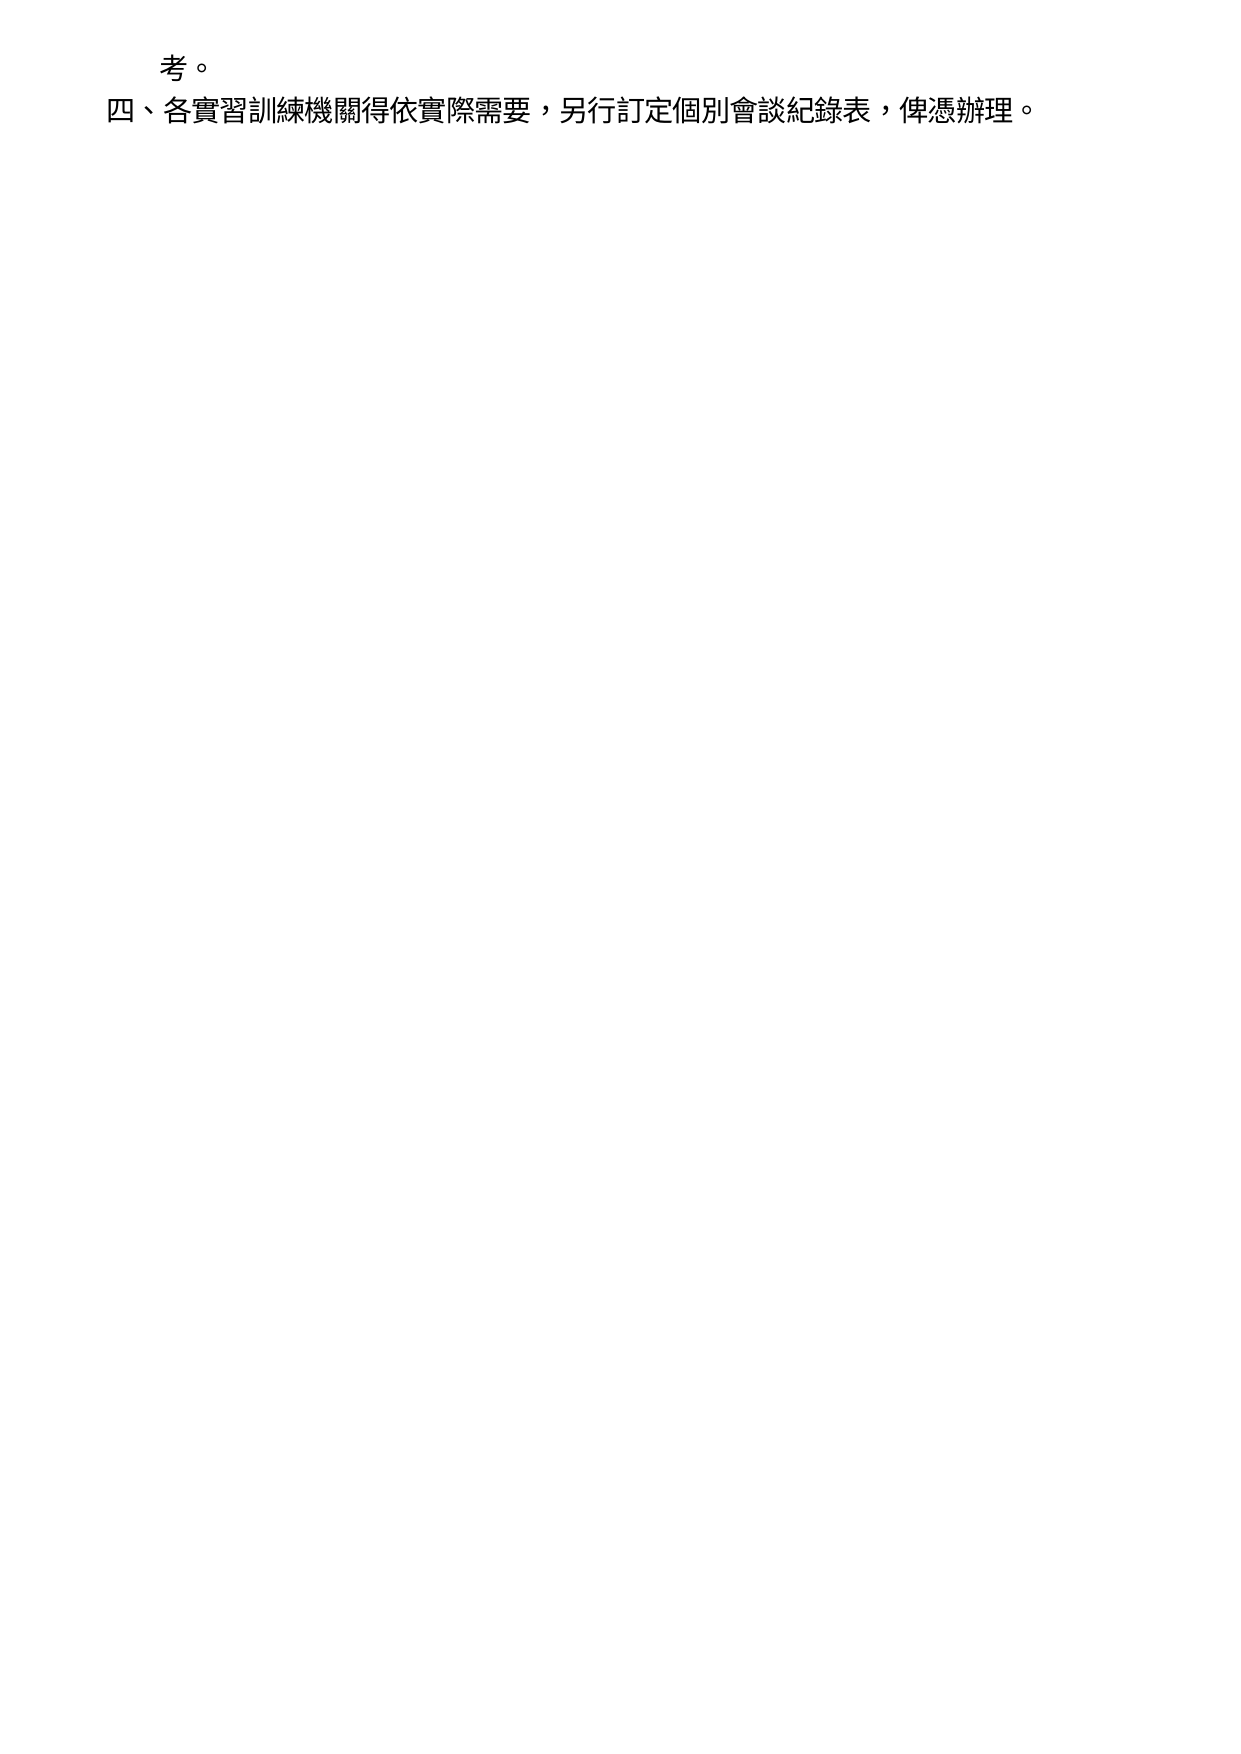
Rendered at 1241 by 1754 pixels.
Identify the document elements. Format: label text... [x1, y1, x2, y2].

text 四、各實習訓練機關得依實際需要，另行訂定個別會談紀錄表，俾憑辦理。 [106, 88, 1104, 130]
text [106, 46, 1104, 88]
